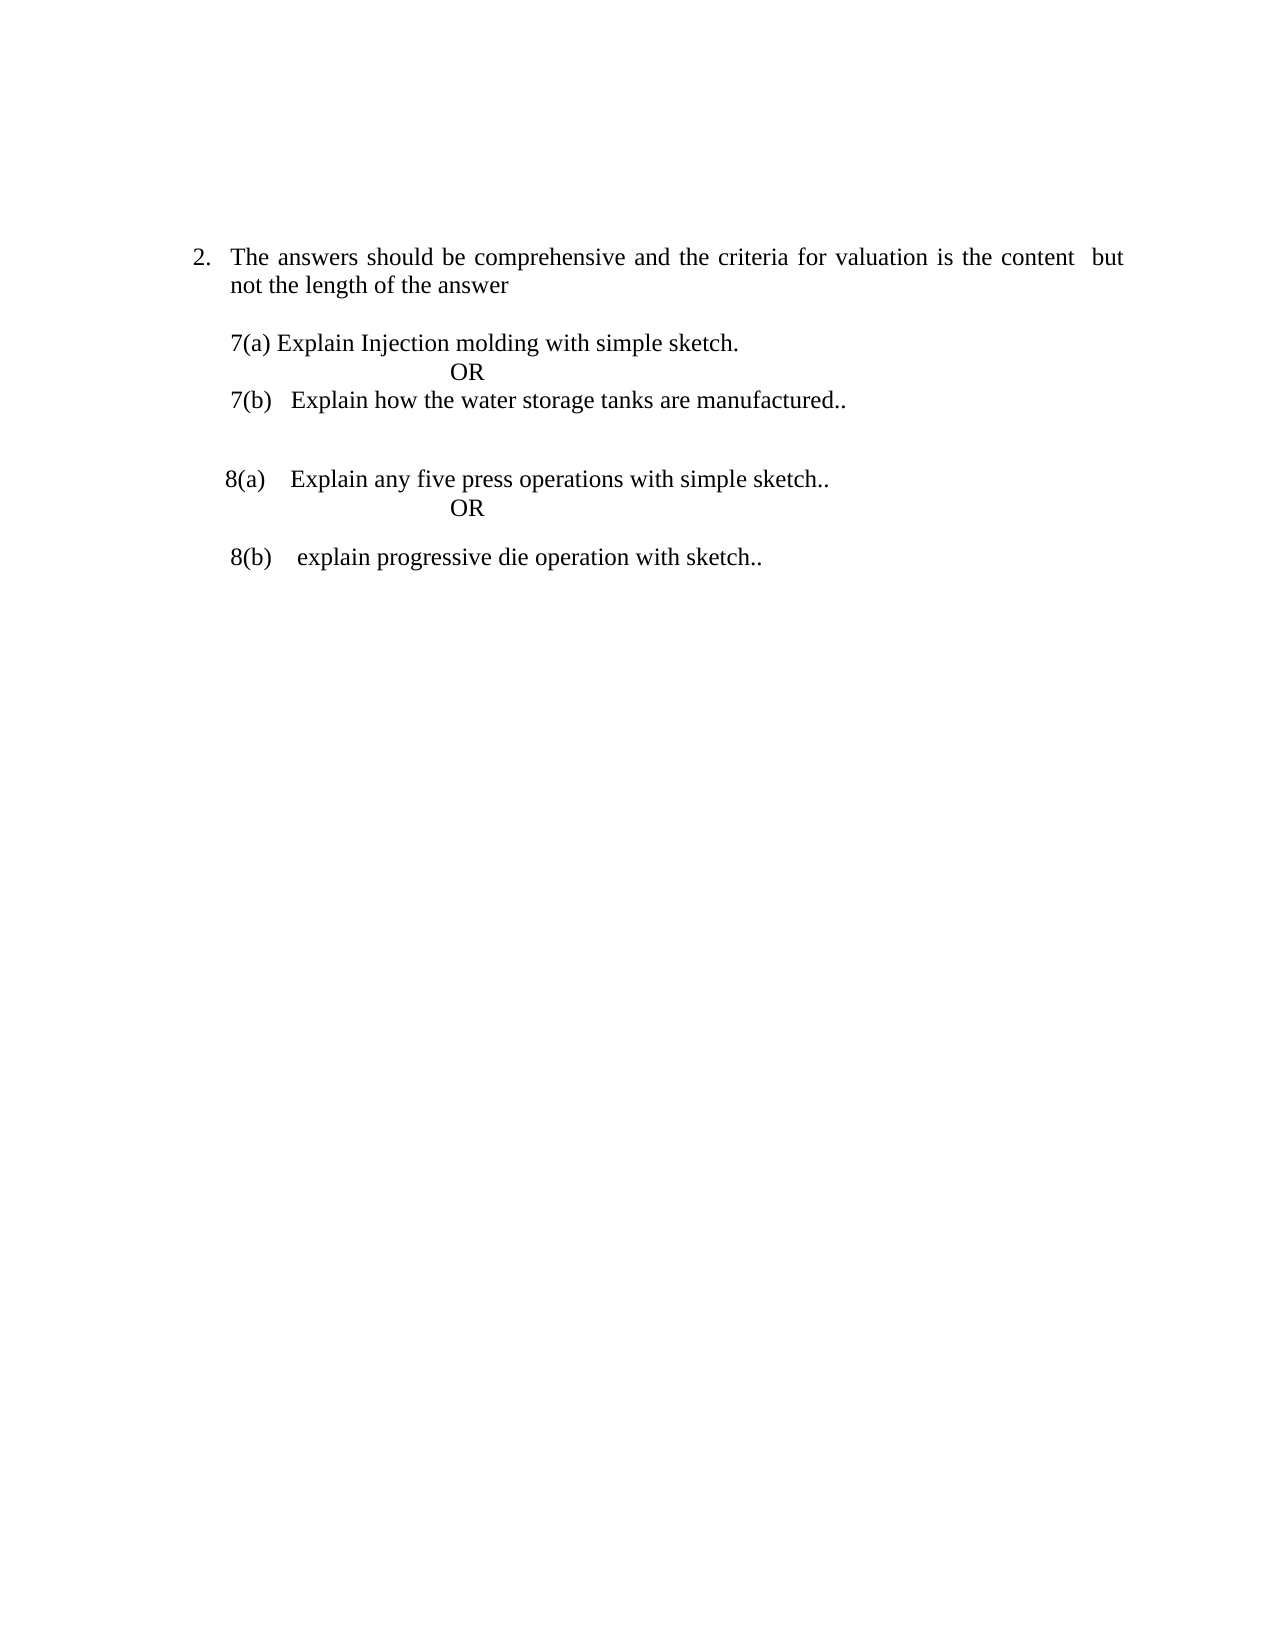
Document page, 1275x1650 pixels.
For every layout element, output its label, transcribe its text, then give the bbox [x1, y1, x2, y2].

list 8(b) explain progressive die operation with sketch.. [230, 542, 1125, 571]
list OR [230, 357, 1125, 386]
list The answers should be comprehensive and the criteria for valuation is the content but not the length of the answer [193, 242, 1125, 299]
list 7(b) Explain how the water storage tanks are manufactured.. [230, 386, 1125, 414]
text OR [150, 493, 1125, 521]
list 7(a) Explain Injection molding with simple sketch. [230, 328, 1125, 357]
list 8(a) Explain any five press operations with simple sketch.. [225, 464, 1125, 493]
